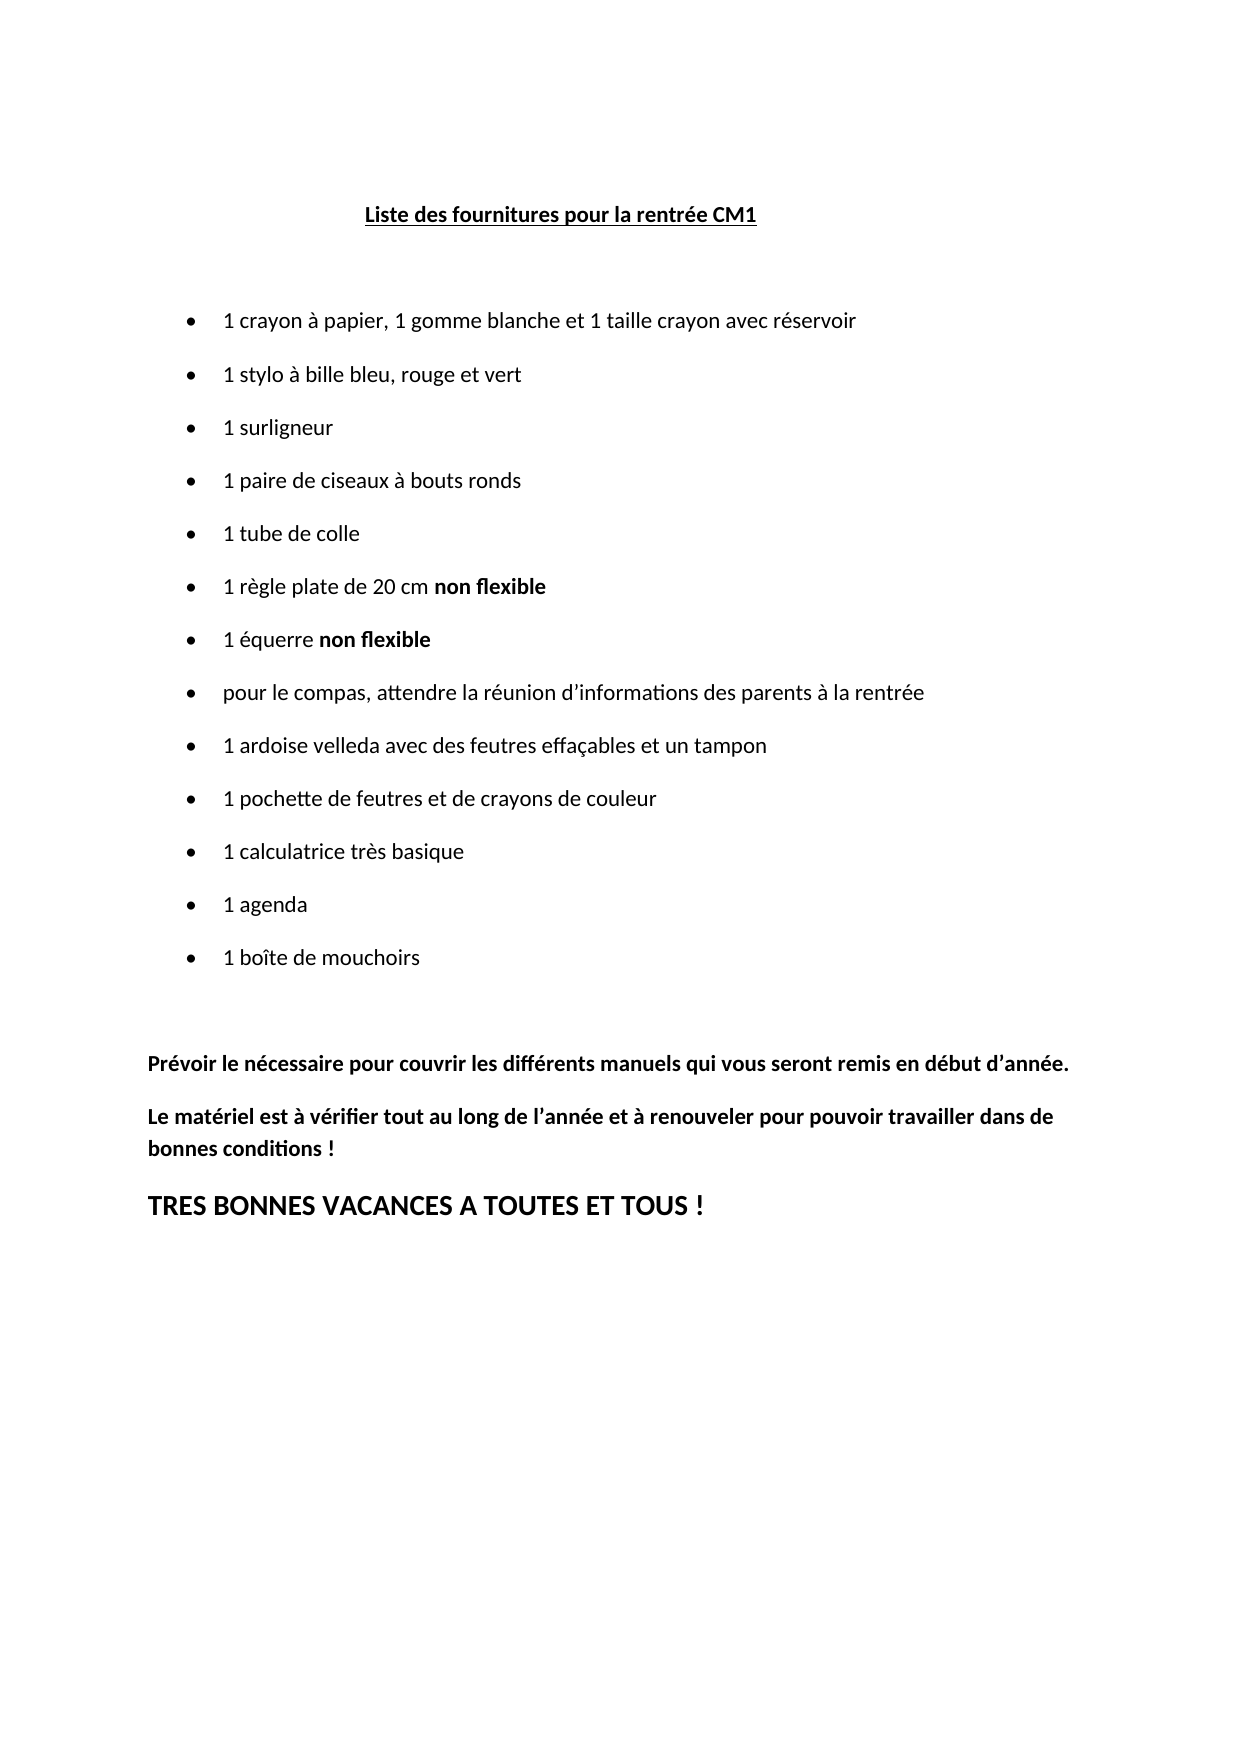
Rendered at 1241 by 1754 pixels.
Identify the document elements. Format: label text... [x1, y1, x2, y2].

text Liste des fournitures pour la rentrée CM1 [148, 201, 1093, 229]
list 1 tube de colle [185, 519, 1093, 547]
list 1 ardoise velleda avec des feutres effaçables et un tampon [185, 731, 1093, 759]
list 1 équerre non flexible [185, 625, 1093, 653]
list 1 paire de ciseaux à bouts ronds [185, 466, 1093, 494]
list 1 stylo à bille bleu, rouge et vert [185, 360, 1093, 388]
list 1 agenda [185, 890, 1093, 918]
list 1 boîte de mouchoirs [185, 943, 1093, 971]
list 1 surligneur [185, 413, 1093, 441]
text Le matériel est à vérifier tout au long de l’année et à renouveler pour pouvoir travailler dans de bonnes conditions ! [148, 1102, 1093, 1162]
list 1 règle plate de 20 cm non flexible [185, 572, 1093, 600]
list pour le compas, attendre la réunion d’informations des parents à la rentrée [185, 678, 1093, 706]
list 1 calculatrice très basique [185, 837, 1093, 865]
text TRES BONNES VACANCES A TOUTES ET TOUS ! [148, 1187, 1093, 1223]
list 1 pochette de feutres et de crayons de couleur [185, 784, 1093, 812]
text Prévoir le nécessaire pour couvrir les différents manuels qui vous seront remis en début d’année. [148, 1049, 1093, 1077]
list 1 crayon à papier, 1 gomme blanche et 1 taille crayon avec réservoir [185, 307, 1093, 335]
